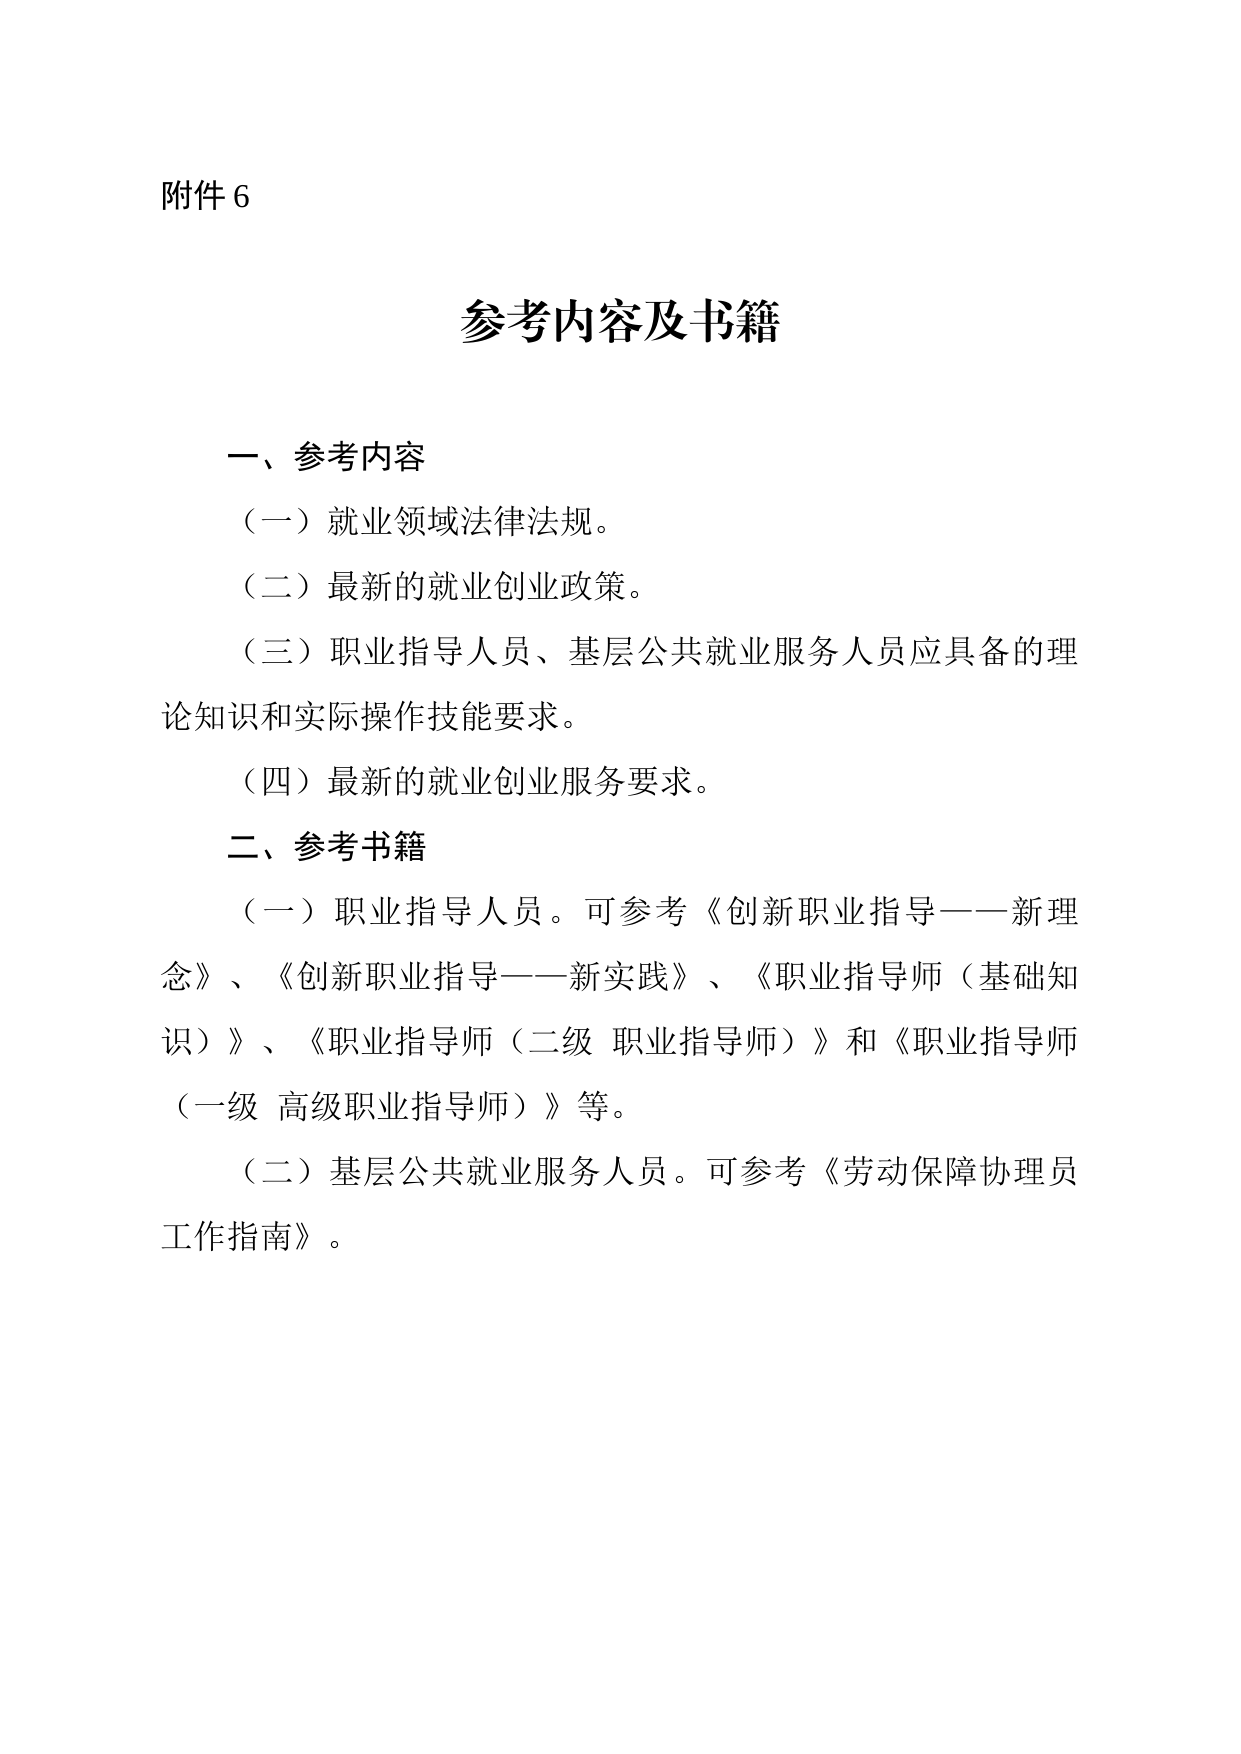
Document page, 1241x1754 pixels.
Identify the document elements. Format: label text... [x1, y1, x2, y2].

text （二）最新的就业创业政策。 [159, 552, 1081, 617]
text （四）最新的就业创业服务要求。 [159, 747, 1081, 812]
text 二、参考书籍 [159, 812, 1081, 877]
text （一）职业指导人员。可参考《创新职业指导——新理念》、《创新职业指导——新实践》、《职业指导师（基础知识）》、《职业指导师（二级 职业指导师）》和《职业指导师（一级 高级职业指导师）》等。 [159, 877, 1081, 1137]
text （三）职业指导人员、基层公共就业服务人员应具备的理论知识和实际操作技能要求。 [159, 617, 1081, 747]
text 参考内容及书籍 [159, 292, 1081, 357]
text 一、参考内容 [159, 422, 1081, 487]
text 附件6 [159, 162, 1081, 227]
list （二）基层公共就业服务人员。可参考《劳动保障协理员工作指南》。 [159, 1137, 1081, 1267]
text （一）就业领域法律法规。 [159, 487, 1081, 552]
